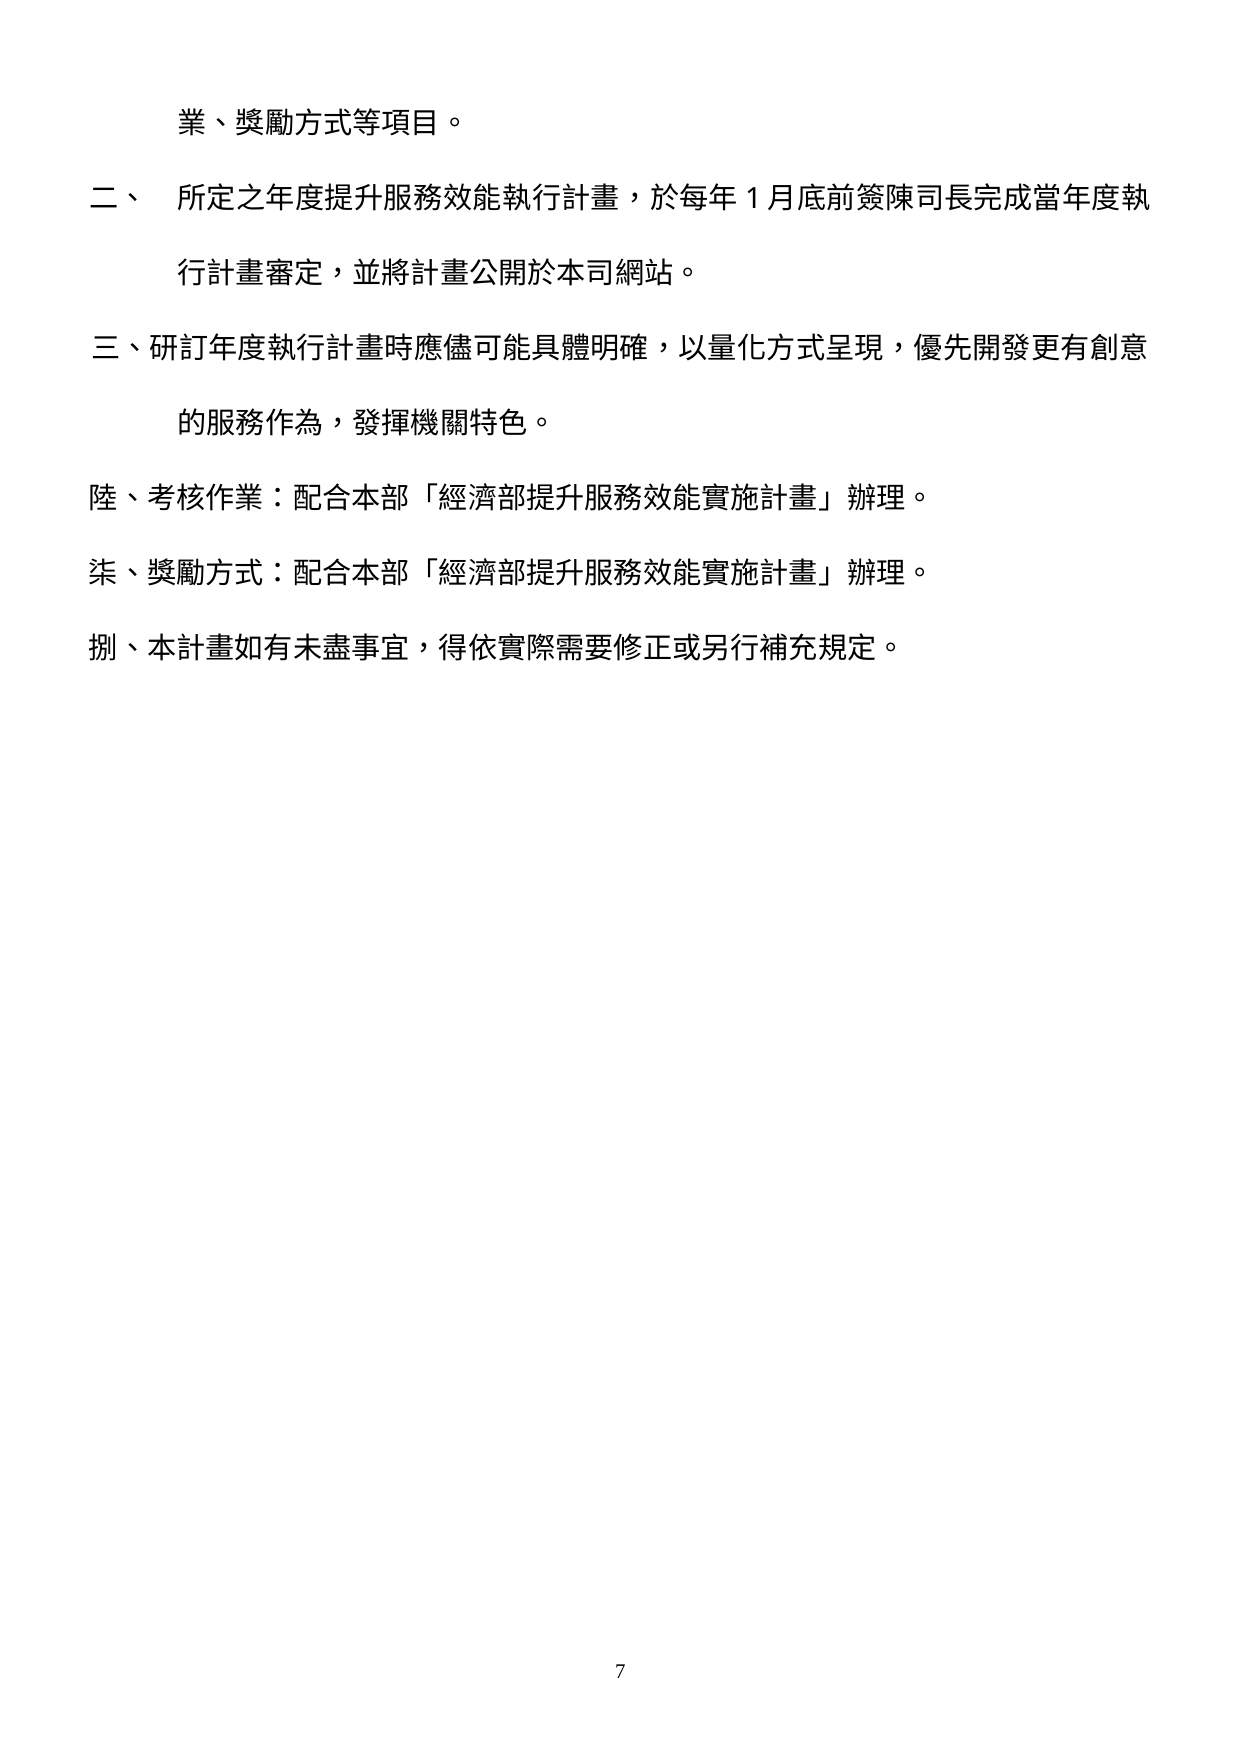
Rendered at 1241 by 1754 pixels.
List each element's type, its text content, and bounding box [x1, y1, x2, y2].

text 三、研訂年度執行計畫時應儘可能具體明確，以量化方式呈現，優先開發更有創意的服務作為，發揮機關特色。 [59, 308, 1152, 458]
text 二、 所定之年度提升服務效能執行計畫，於每年1月底前簽陳司長完成當年度執行計畫審定，並將計畫公開於本司網站。 [59, 158, 1152, 308]
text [59, 83, 1152, 158]
text 柒、獎勵方式：配合本部「經濟部提升服務效能實施計畫」辦理。 [89, 533, 1152, 608]
text 捌、本計畫如有未盡事宜，得依實際需要修正或另行補充規定。 [89, 608, 1152, 683]
text 陸、考核作業：配合本部「經濟部提升服務效能實施計畫」辦理。 [89, 458, 1152, 533]
